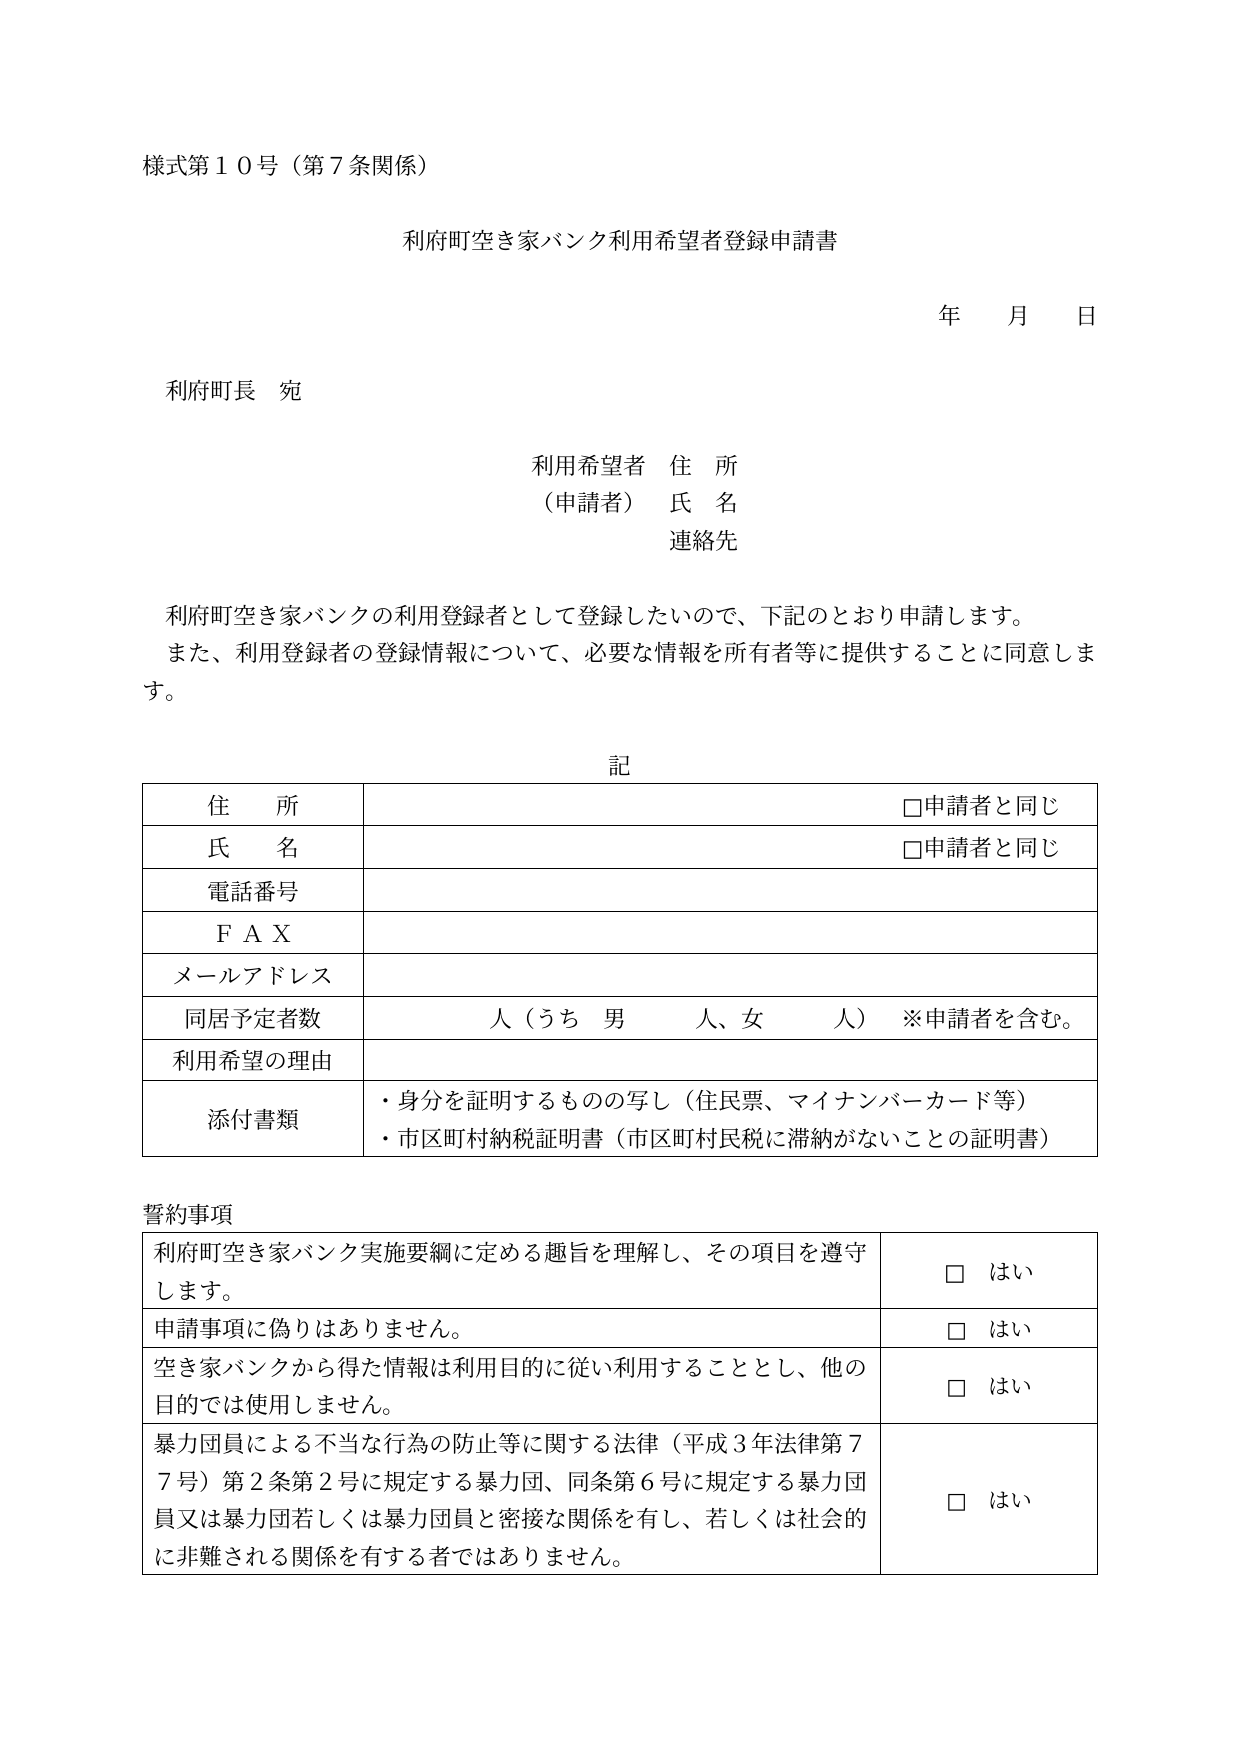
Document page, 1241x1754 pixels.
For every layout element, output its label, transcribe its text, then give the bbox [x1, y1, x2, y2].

table_cell □申請者と同じ [364, 826, 1097, 868]
table_cell ・身分を証明するものの写し（住民票、マイナンバーカード等） ・市区町村納税証明書（市区町村民税に滞納がないことの証明書） [364, 1081, 1097, 1156]
text 記 [142, 746, 1098, 783]
table_header 利府町空き家バンク実施要綱に定める趣旨を理解し、その項目を遵守します。 [143, 1233, 880, 1308]
table_header □申請者と同じ [364, 784, 1097, 825]
table_cell 電話番号 [143, 869, 363, 911]
table_cell Ｆ Ａ Ｘ [143, 912, 363, 952]
table_cell □ はい [881, 1309, 1097, 1347]
text 年 月 日 [142, 296, 1098, 333]
text 利用希望者 住 所 [142, 446, 1098, 483]
text 誓約事項 [142, 1195, 1098, 1232]
text 連絡先 [142, 521, 1098, 558]
table_cell 利用希望の理由 [143, 1040, 363, 1080]
table_cell 暴力団員による不当な行為の防止等に関する法律（平成３年法律第７７号）第２条第２号に規定する暴力団、同条第６号に規定する暴力団員又は暴力団若しくは暴力団員と密接な関係を有し、若しくは社会的に非難される関係を有する者ではありません。 [143, 1424, 880, 1574]
table_cell □ はい [881, 1424, 1097, 1574]
table_cell 氏 名 [143, 826, 363, 868]
table_cell [364, 869, 1097, 911]
table_cell 申請事項に偽りはありません。 [143, 1309, 880, 1347]
table_cell 空き家バンクから得た情報は利用目的に従い利用することとし、他の目的では使用しません。 [143, 1348, 880, 1423]
text 利府町長 宛 [142, 371, 1098, 408]
table_cell 同居予定者数 [143, 997, 363, 1039]
table_cell 添付書類 [143, 1081, 363, 1156]
table_cell メールアドレス [143, 954, 363, 996]
text 利府町空き家バンクの利用登録者として登録したいので、下記のとおり申請します。 [142, 596, 1098, 633]
text 利府町空き家バンク利用希望者登録申請書 [142, 221, 1098, 258]
table_cell [364, 912, 1097, 952]
table_header □ はい [881, 1233, 1097, 1308]
table_cell 人（うち 男 人、女 人） ※申請者を含む。 [364, 997, 1097, 1039]
text （申請者） 氏 名 [142, 483, 1098, 521]
table_cell □ はい [881, 1348, 1097, 1423]
table_header 住 所 [143, 784, 363, 825]
table_cell [364, 1040, 1097, 1080]
table_cell [364, 954, 1097, 996]
text また、利用登録者の登録情報について、必要な情報を所有者等に提供することに同意します。 [142, 633, 1098, 708]
text 様式第１０号（第７条関係） [142, 146, 1098, 183]
